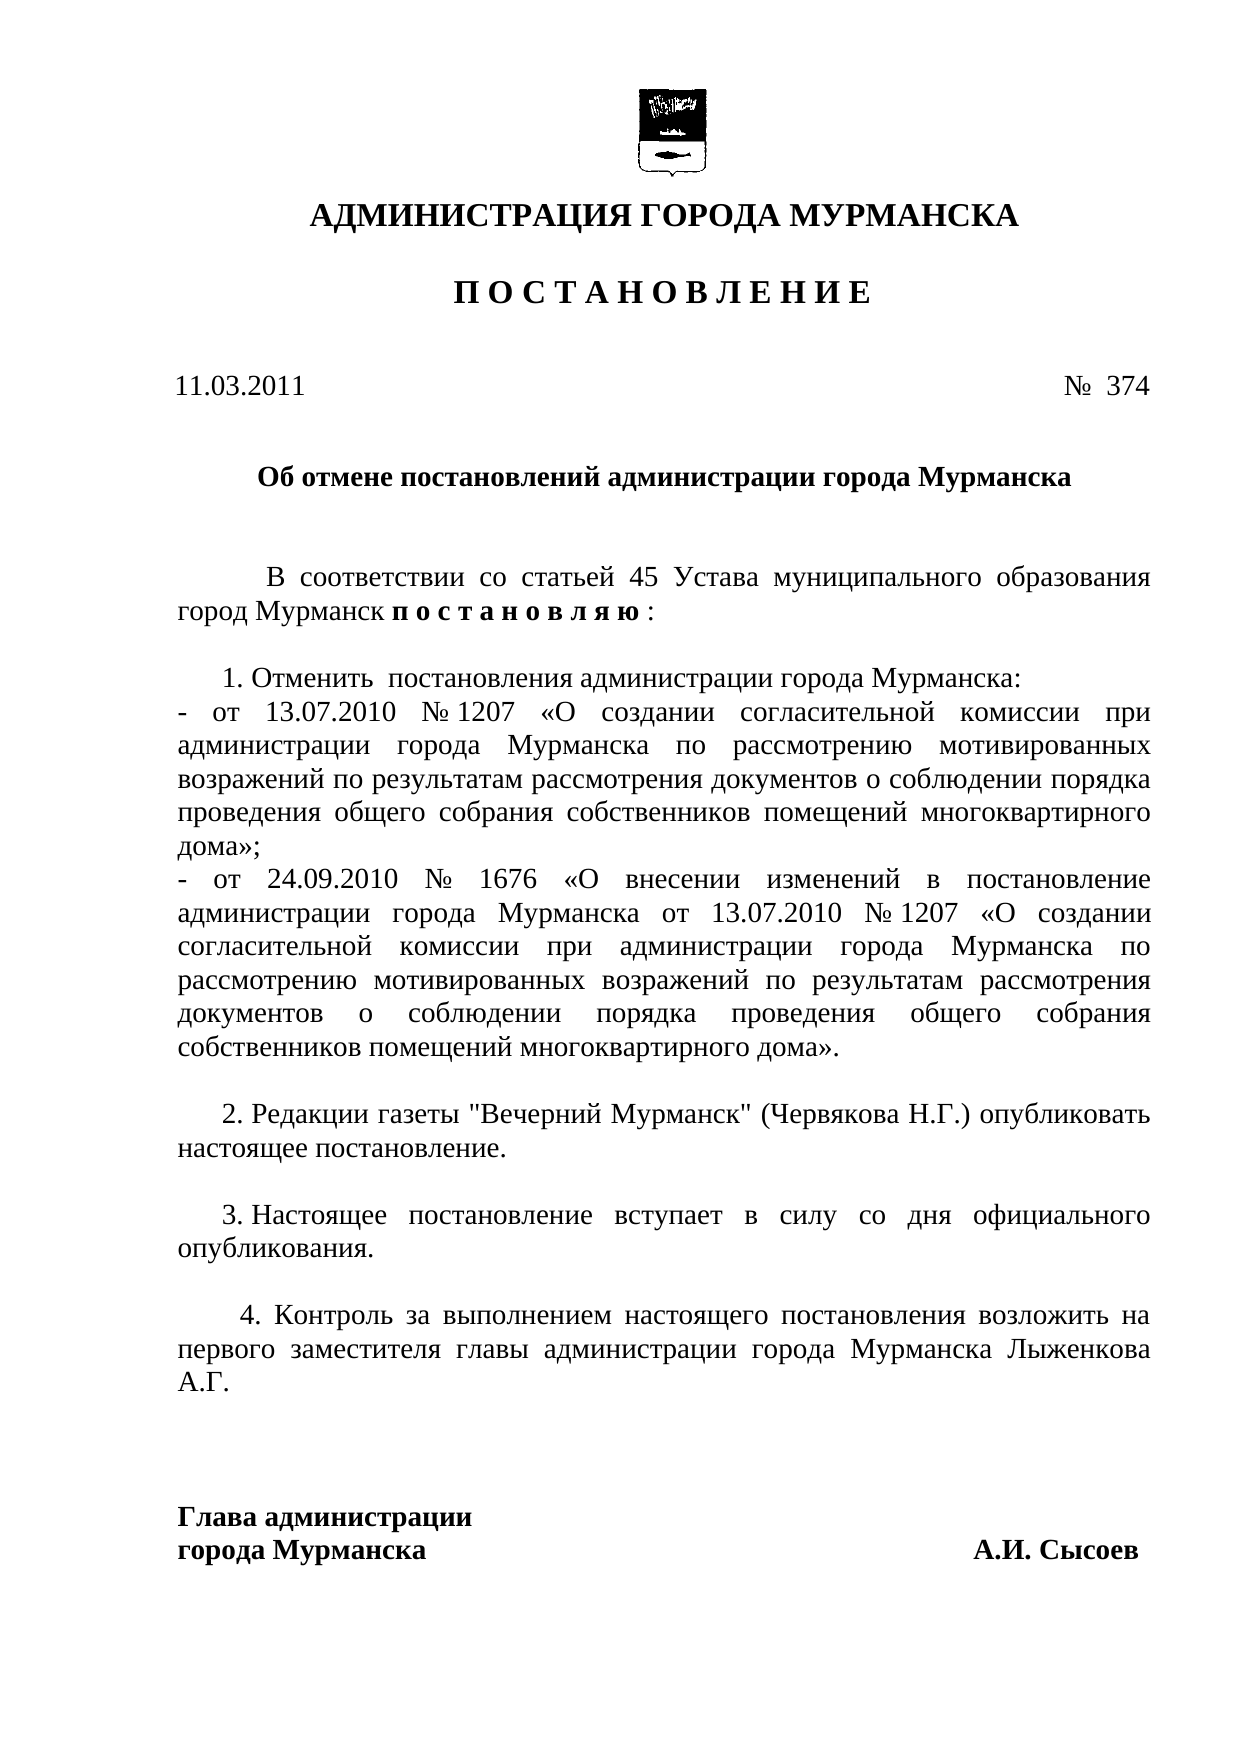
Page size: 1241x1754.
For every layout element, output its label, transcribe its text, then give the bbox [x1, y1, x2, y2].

list Редакции газеты "Вечерний Мурманск" (Червякова Н.Г.) опубликовать настоящее постановление. [177, 1096, 1152, 1163]
text 4. Контроль за выполнением настоящего постановления возложить на первого заместителя главы администрации города Мурманска Лыженкова А.Г. [177, 1297, 1152, 1398]
text Об отмене постановлений администрации города Мурманска [177, 459, 1152, 492]
list Настоящее постановление вступает в силу со дня официального опубликования. [177, 1197, 1152, 1264]
text Глава администрации [177, 1499, 1152, 1532]
text - от 24.09.2010 № 1676 «О внесении изменений в постановление администрации города Мурманска от 13.07.2010 № 1207 «О создании согласительной комиссии при администрации города Мурманска по рассмотрению мотивированных возражений по результатам рассмотрения документов о соблюдении порядка проведения общего собрания собственников помещений многоквартирного дома». [177, 861, 1152, 1063]
text 11.03.2011 № 374 [118, 368, 1206, 401]
subtitle П О С Т А Н О В Л Е Н И Е [118, 272, 1206, 310]
text В соответствии со статьей 45 Устава муниципального образования город Мурманск п о с т а н о в л я ю : [177, 559, 1152, 627]
subtitle АДМИНИСТРАЦИЯ ГОРОДА МУРМАНСКА [177, 195, 1152, 234]
list Отменить постановления администрации города Мурманска: [177, 660, 1152, 694]
text - от 13.07.2010 № 1207 «О создании согласительной комиссии при администрации города Мурманска по рассмотрению мотивированных возражений по результатам рассмотрения документов о соблюдении порядка проведения общего собрания собственников помещений многоквартирного дома»; [177, 694, 1152, 861]
text города Мурманска А.И. Сысоев [177, 1532, 1152, 1566]
picture [637, 88, 707, 177]
